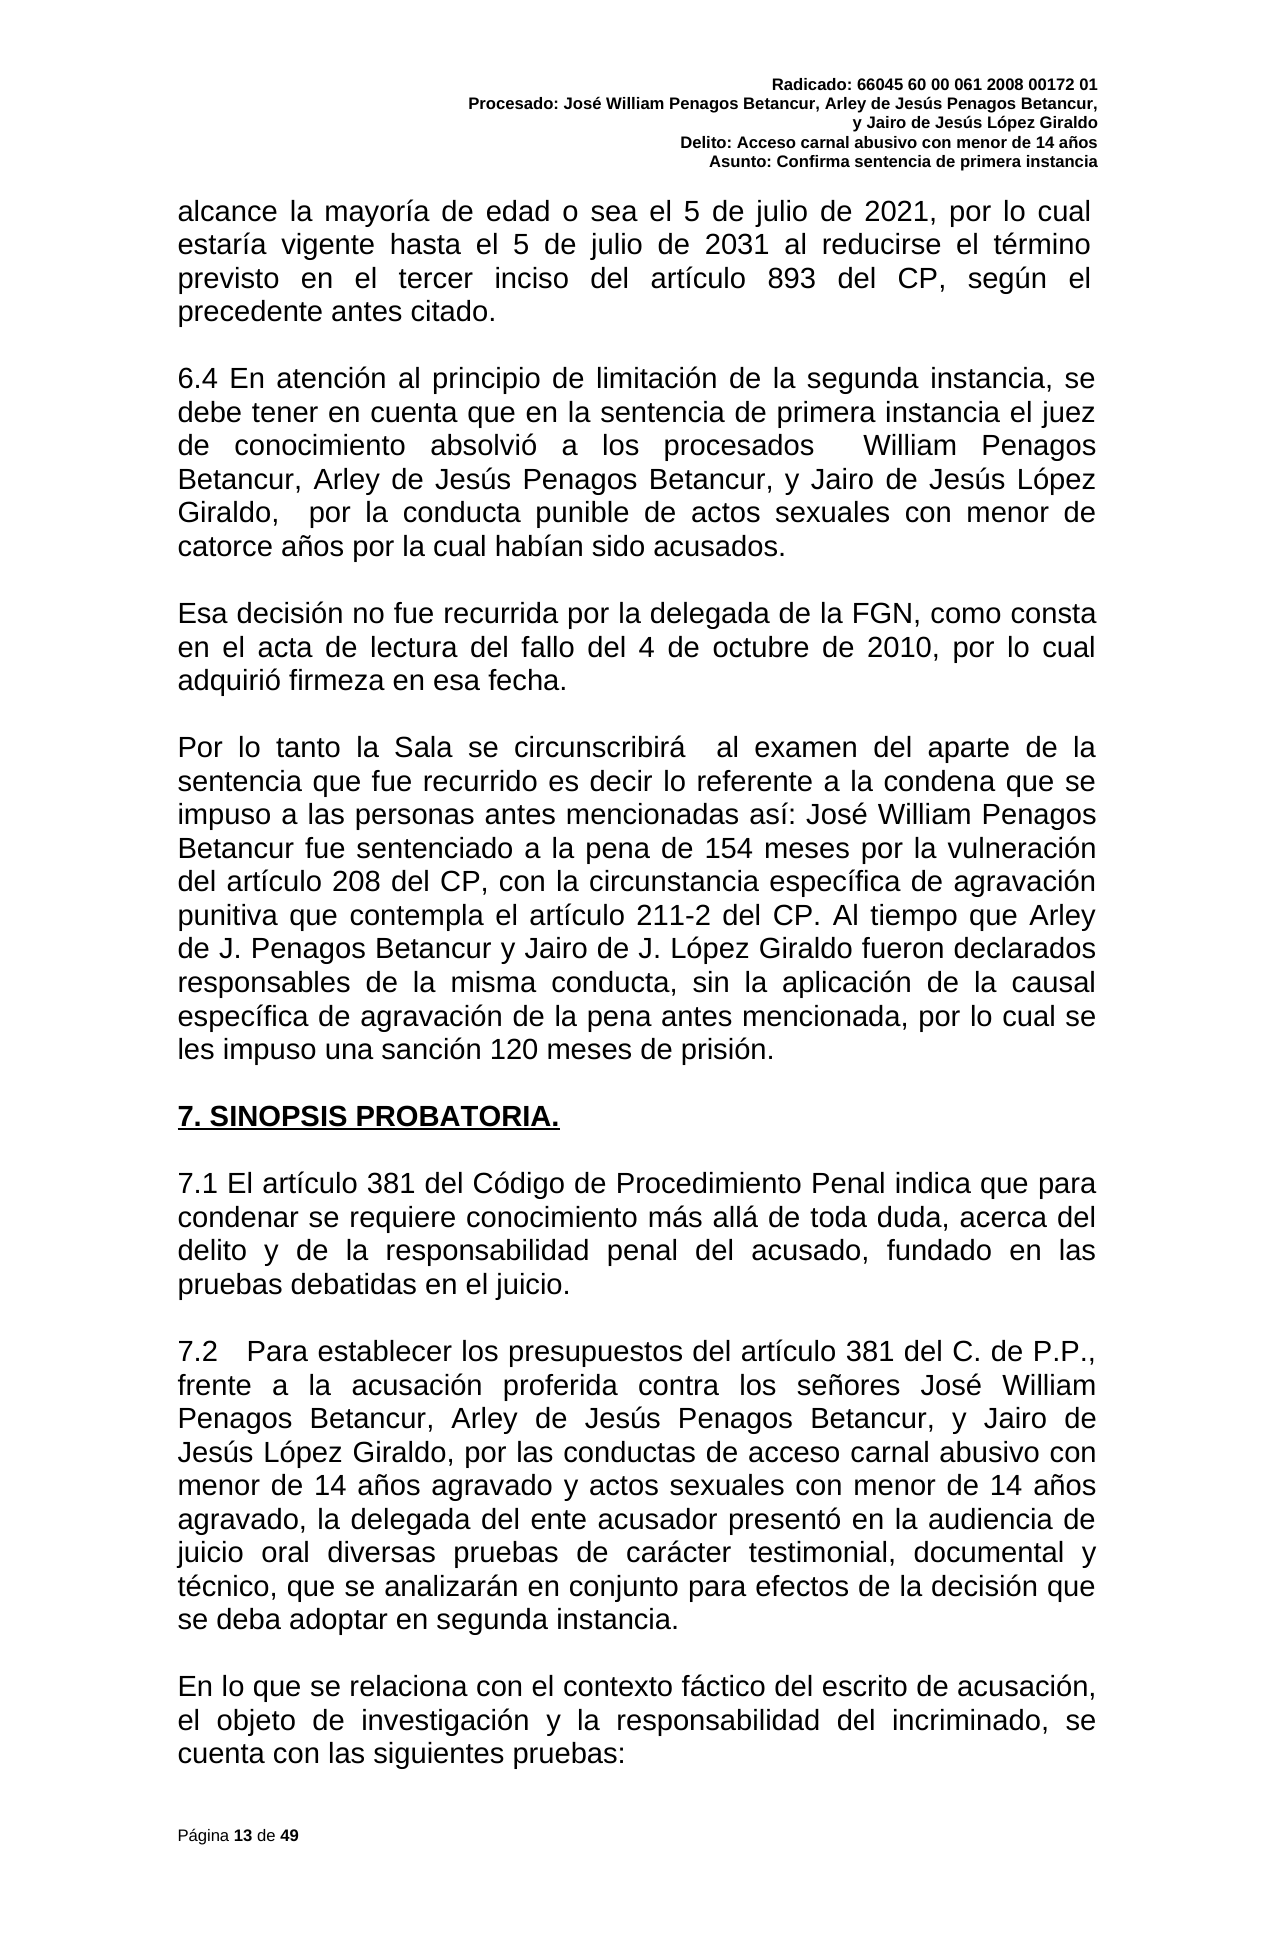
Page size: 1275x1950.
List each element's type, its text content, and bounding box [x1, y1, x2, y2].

text 7.2 Para establecer los presupuestos del artículo 381 del C. de P.P., frente a la acusación proferida contra los señores José William Penagos Betancur, Arley de Jesús Penagos Betancur, y Jairo de Jesús López Giraldo, por las conductas de acceso carnal abusivo con menor de 14 años agravado y actos sexuales con menor de 14 años agravado, la delegada del ente acusador presentó en la audiencia de juicio oral diversas pruebas de carácter testimonial, documental y técnico, que se analizarán en conjunto para efectos de la decisión que se deba adoptar en segunda instancia. [177, 1334, 1098, 1636]
text Por lo tanto la Sala se circunscribirá al examen del aparte de la sentencia que fue recurrido es decir lo referente a la condena que se impuso a las personas antes mencionadas así: José William Penagos Betancur fue sentenciado a la pena de 154 meses por la vulneración del artículo 208 del CP, con la circunstancia específica de agravación punitiva que contempla el artículo 211-2 del CP. Al tiempo que Arley de J. Penagos Betancur y Jairo de J. López Giraldo fueron declarados responsables de la misma conducta, sin la aplicación de la causal específica de agravación de la pena antes mencionada, por lo cual se les impuso una sanción 120 meses de prisión. [177, 730, 1098, 1066]
text 7. SINOPSIS PROBATORIA. [177, 1099, 1098, 1133]
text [177, 193, 1092, 328]
text En lo que se relaciona con el contexto fáctico del escrito de acusación, el objeto de investigación y la responsabilidad del incriminado, se cuenta con las siguientes pruebas: [177, 1669, 1098, 1770]
text 6.4 En atención al principio de limitación de la segunda instancia, se debe tener en cuenta que en la sentencia de primera instancia el juez de conocimiento absolvió a los procesados William Penagos Betancur, Arley de Jesús Penagos Betancur, y Jairo de Jesús López Giraldo, por la conducta punible de actos sexuales con menor de catorce años por la cual habían sido acusados. [177, 361, 1098, 562]
text 7.1 El artículo 381 del Código de Procedimiento Penal indica que para condenar se requiere conocimiento más allá de toda duda, acerca del delito y de la responsabilidad penal del acusado, fundado en las pruebas debatidas en el juicio. [177, 1166, 1098, 1300]
text Esa decisión no fue recurrida por la delegada de la FGN, como consta en el acta de lectura del fallo del 4 de octubre de 2010, por lo cual adquirió firmeza en esa fecha. [177, 596, 1098, 697]
